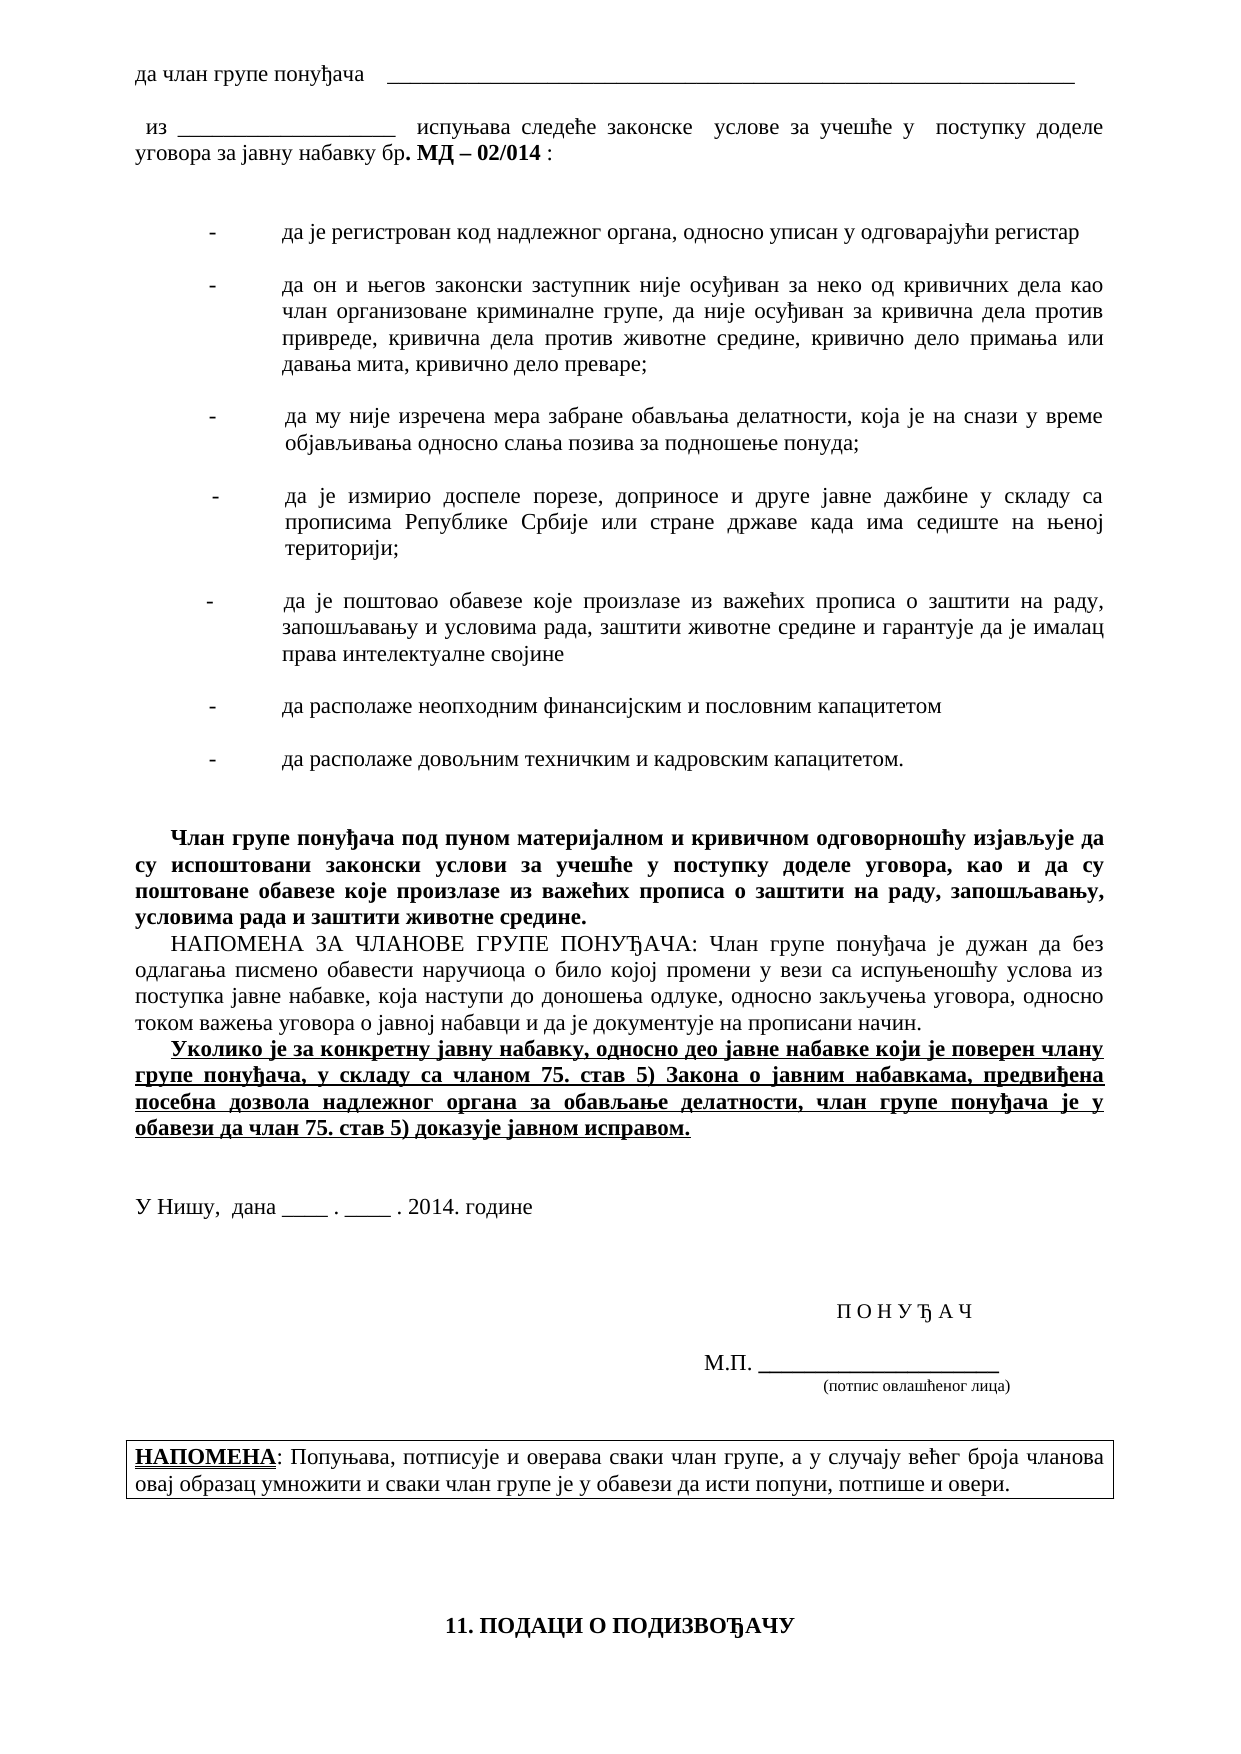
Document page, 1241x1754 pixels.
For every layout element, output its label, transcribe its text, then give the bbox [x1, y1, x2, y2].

text Уколико је за конкретну јавну набавку, односно део јавне набавке који је поверен члану групе понуђача, у складу са чланом 75. став 5) Закона о јавним набавкама, предвиђена посебна дозвола надлежног органа за обављање делатности, члан групе понуђача је у обавези да члан 75. став 5) доказује јавном исправом. [135, 1086, 1105, 1141]
text - да је регистрован код надлежног органа, односно уписан у одговарајући регистар [208, 218, 1105, 244]
text из ___________________ испуњава следеће законске услове за учешће у поступку доделе уговора за јавну набавку бр. МД – 02/014 : [135, 113, 1105, 165]
text НАПОМЕНА ЗА ЧЛАНОВЕ ГРУПЕ ПОНУЂАЧА: Члан групе понуђача је дужан да без одлагања писмено обавести наручиоца о било којој промени у вези са испуњеношћу услова из поступка јавне набавке, која наступи до доношења одлуке, односно закључења уговора, односно током важења уговора о јавној набавци и да је документује на прописани начин. [135, 930, 1105, 1035]
text - да он и његов законски заступник није осуђиван за неко од кривичних дела као члан организоване криминалне групе, да није осуђиван за кривична дела против привреде, кривична дела против животне средине, кривично дело примања или давања мита, кривично дело преваре; [208, 271, 1105, 376]
text М.П. _____________________ [210, 1349, 1103, 1375]
text да члан групе понуђача ____________________________________________________________ [135, 60, 1105, 86]
text У Нишу, дана ____ . ____ . 2014. године [135, 1193, 1103, 1219]
text - да му није изречена мера забране обављања делатности, која је на снази у време објављивања односно слања позива за подношење понуда; [208, 403, 1105, 455]
text - да располаже неопходним финансијским и пословним капацитетом [208, 692, 1105, 719]
text 11. ПОДАЦИ О ПОДИЗВОЂАЧУ [135, 1612, 1105, 1638]
text Члан групе понуђача под пуном материјалном и кривичном одговорношћу изјављује да су испоштовани законски услови за учешће у поступку доделе уговора, као и да су поштоване обавезе које произлазе из важећих прописа о заштити на раду, запошљавању, условима рада и заштити животне средине. [135, 824, 1105, 930]
text - да је поштовао обавезе које произлазе из важећих прописа о заштити на раду, запошљавању и условима рада, заштити животне средине и гарантује да је ималац права интелектуалне својине [206, 587, 1105, 666]
text - да је измирио доспеле порезе, доприносе и друге јавне дажбине у складу са прописима Републике Србије или стране државе када има седиште на њеној територији; [212, 482, 1105, 561]
text П О Н У Ђ А Ч [135, 1299, 1103, 1323]
text НАПОМЕНА: Попуњава, потписује и оверава сваки члан групе, а у случају већег броја чланова овај образац умножити и сваки члан групе је у обавези да исти попуни, потпише и овери. [127, 1441, 1113, 1498]
text - да располаже довољним техничким и кадровским капацитетом. [208, 745, 1105, 772]
text (потпис овлашћеног лица) [135, 1375, 1103, 1394]
text Уколико је за конкретну јавну набавку, односно део јавне набавке који је поверен члану групе понуђача, у складу са чланом 75. став 5) Закона о јавним набавкама, предвиђена посебна дозвола надлежног органа за обављање делатности, члан групе понуђача је у обавези да члан 75. став 5) доказује јавном исправом. [135, 1035, 1105, 1084]
